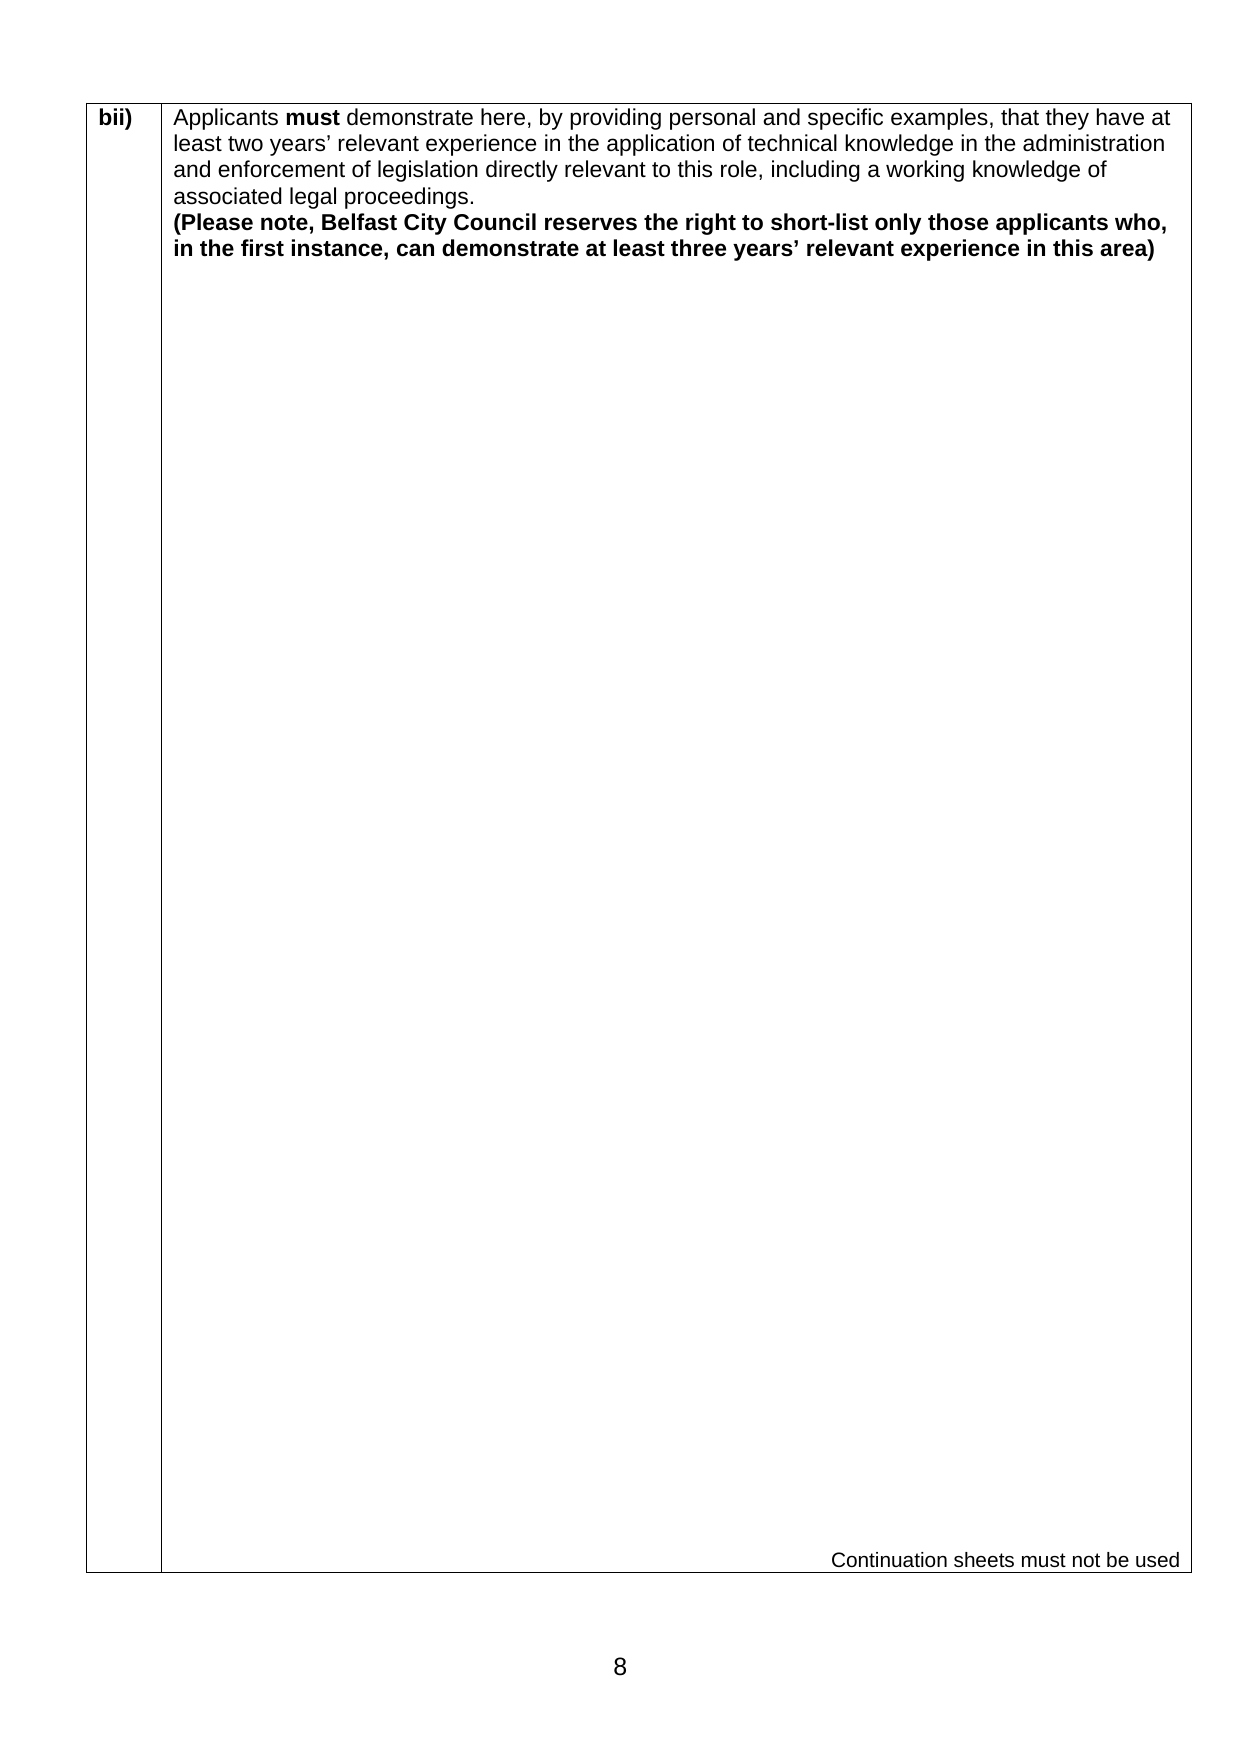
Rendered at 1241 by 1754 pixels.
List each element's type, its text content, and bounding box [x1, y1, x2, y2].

table_header Applicants must demonstrate here, by providing personal and specific examples, that they have at least two years’ relevant experience in the application of technical knowledge in the administration and enforcement of legislation directly relevant to this role, including a working knowledge of associated legal proceedings. (Please note, Belfast City Council reserves the right to short-list only those applicants who, in the first instance, can demonstrate at least three years’ relevant experience in this area) Continuation sheets must not be used [162, 104, 1191, 1572]
table_header bii) [87, 104, 161, 1572]
